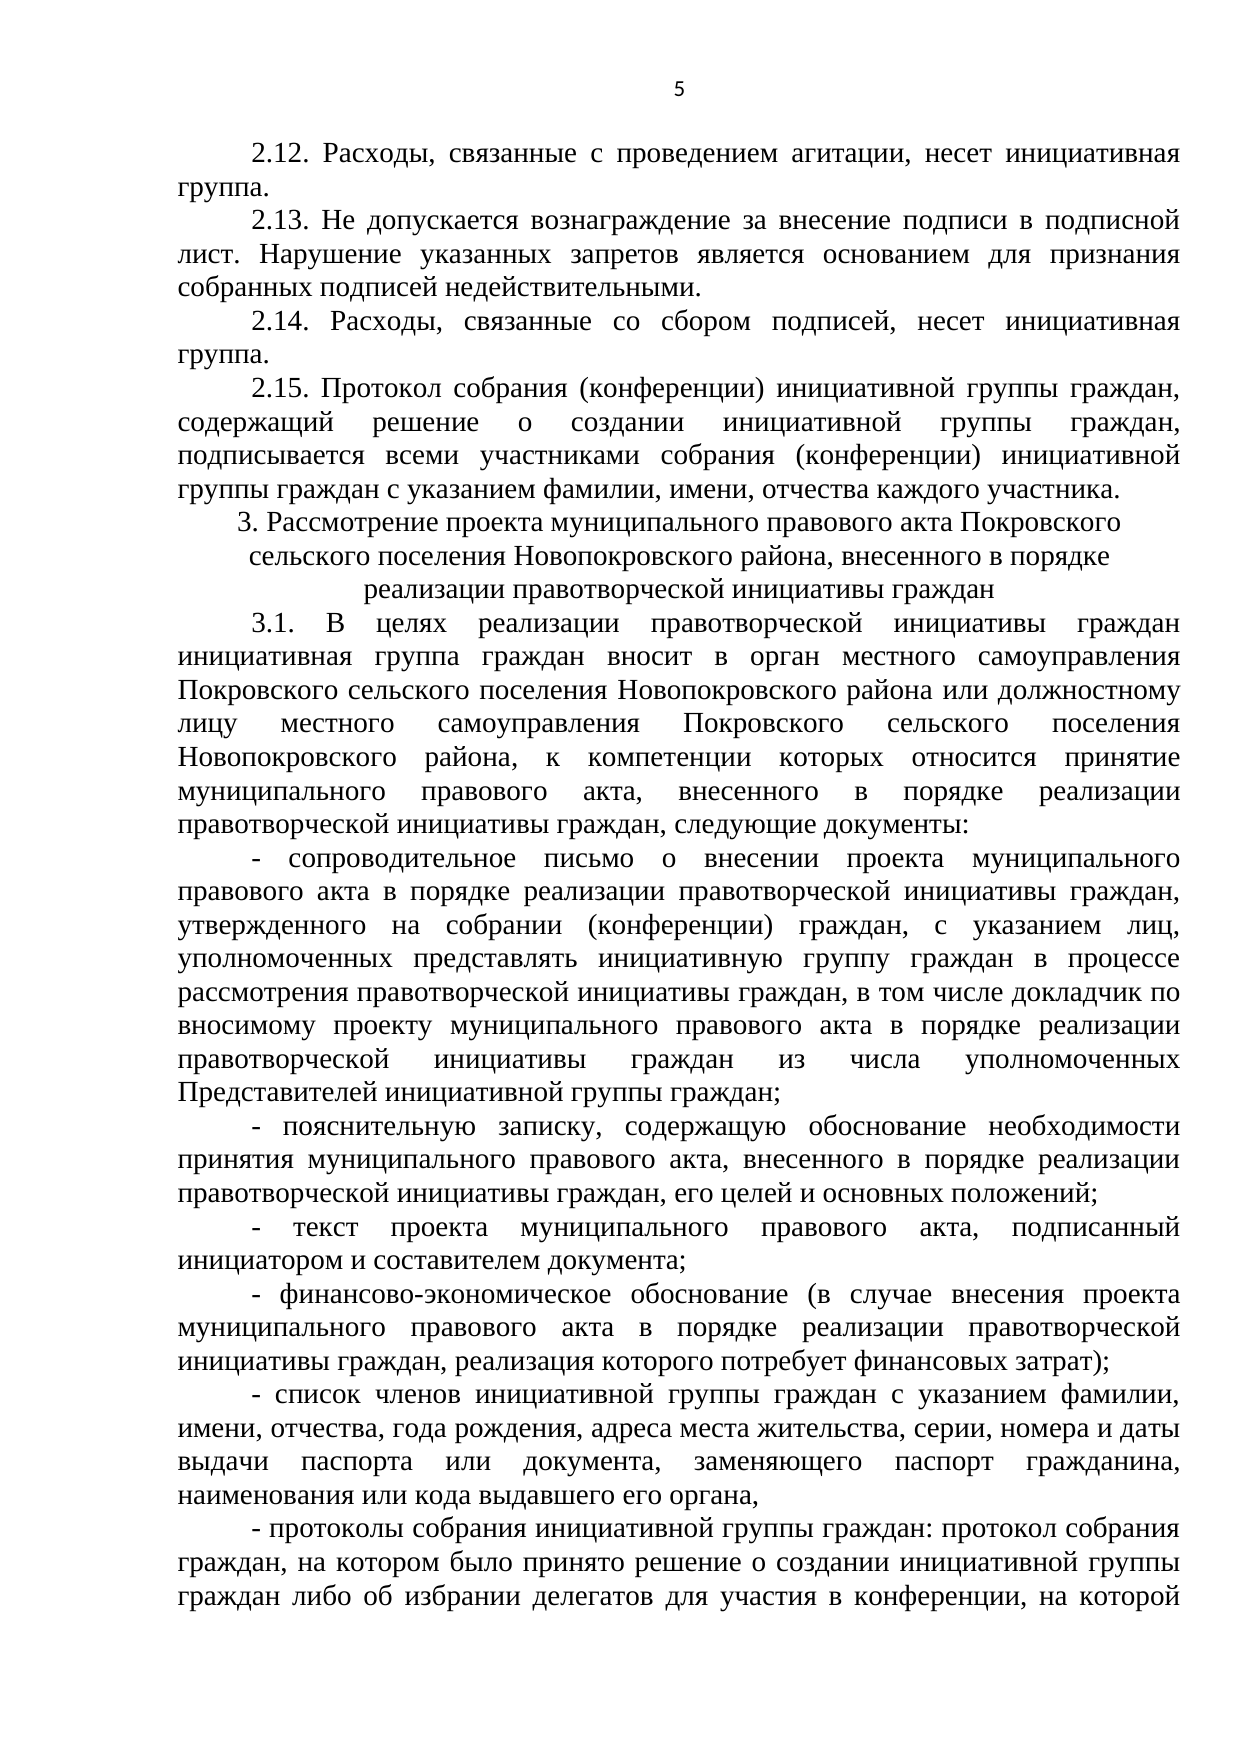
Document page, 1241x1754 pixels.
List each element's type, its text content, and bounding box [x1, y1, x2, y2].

text 2.13. Не допускается вознаграждение за внесение подписи в подписной лист. Нарушение указанных запретов является основанием для признания собранных подписей недействительными. [177, 202, 1181, 303]
text - финансово-экономическое обоснование (в случае внесения проекта муниципального правового акта в порядке реализации правотворческой инициативы граждан, реализация которого потребует финансовых затрат); [177, 1276, 1181, 1376]
text - пояснительную записку, содержащую обоснование необходимости принятия муниципального правового акта, внесенного в порядке реализации правотворческой инициативы граждан, его целей и основных положений; [177, 1108, 1181, 1209]
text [177, 1511, 1181, 1611]
text 3.1. В целях реализации правотворческой инициативы граждан инициативная группа граждан вносит в орган местного самоуправления Покровского сельского поселения Новопокровского района или должностному лицу местного самоуправления Покровского сельского поселения Новопокровского района, к компетенции которых относится принятие муниципального правового акта, внесенного в порядке реализации правотворческой инициативы граждан, следующие документы: [177, 605, 1181, 840]
text - сопроводительное письмо о внесении проекта муниципального правового акта в порядке реализации правотворческой инициативы граждан, утвержденного на собрании (конференции) граждан, с указанием лиц, уполномоченных представлять инициативную группу граждан в процессе рассмотрения правотворческой инициативы граждан, в том числе докладчик по вносимому проекту муниципального правового акта в порядке реализации правотворческой инициативы граждан из числа уполномоченных Представителей инициативной группы граждан; [177, 840, 1181, 1108]
text - список членов инициативной группы граждан с указанием фамилии, имени, отчества, года рождения, адреса места жительства, серии, номера и даты выдачи паспорта или документа, заменяющего паспорт гражданина, наименования или кода выдавшего его органа, [177, 1376, 1181, 1511]
text - текст проекта муниципального правового акта, подписанный инициатором и составителем документа; [177, 1209, 1181, 1276]
text 2.12. Расходы, связанные с проведением агитации, несет инициативная группа. [177, 135, 1181, 202]
text 2.14. Расходы, связанные со сбором подписей, несет инициативная группа. [177, 303, 1181, 370]
text 3. Рассмотрение проекта муниципального правового акта Покровского сельского поселения Новопокровского района, внесенного в порядке реализации правотворческой инициативы граждан [177, 504, 1181, 605]
text 2.15. Протокол собрания (конференции) инициативной группы граждан, содержащий решение о создании инициативной группы граждан, подписывается всеми участниками собрания (конференции) инициативной группы граждан с указанием фамилии, имени, отчества каждого участника. [177, 370, 1181, 504]
